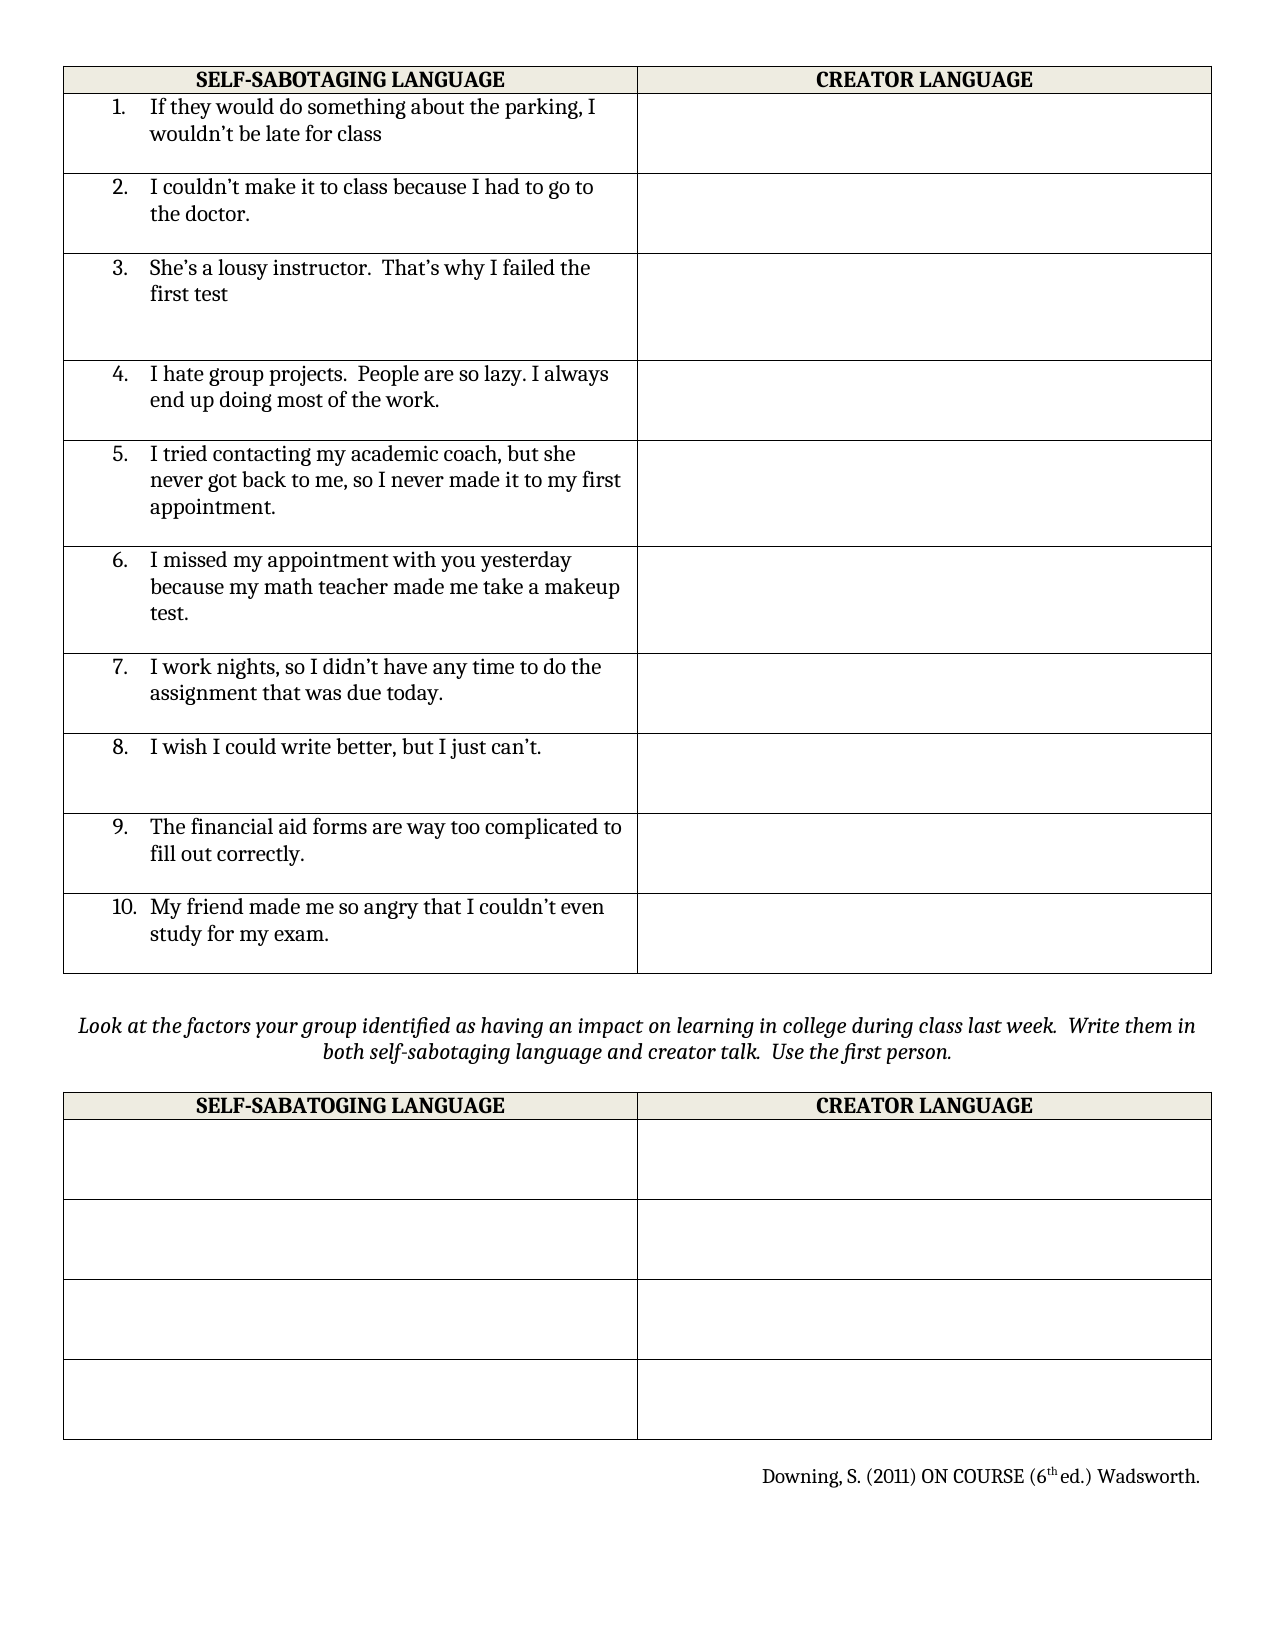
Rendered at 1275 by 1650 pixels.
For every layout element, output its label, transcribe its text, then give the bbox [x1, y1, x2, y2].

text Look at the factors your group identified as having an impact on learning in college during class last week. Write them in both self-sabotaging language and creator talk. Use the first person. [75, 1012, 1200, 1065]
table_cell [64, 1120, 637, 1199]
table_cell [638, 441, 1211, 546]
table_cell [638, 654, 1211, 733]
table_cell [638, 361, 1211, 440]
table_cell My friend made me so angry that I couldn’t even study for my exam. [64, 894, 637, 973]
table_cell [638, 894, 1211, 973]
table_header CREATOR LANGUAGE [638, 1093, 1211, 1119]
table_cell I missed my appointment with you yesterday because my math teacher made me take a makeup test. [64, 547, 637, 653]
table_cell I hate group projects. People are so lazy. I always end up doing most of the work. [64, 361, 637, 440]
table_header SELF-SABATOGING LANGUAGE [64, 1093, 637, 1119]
table_cell She’s a lousy instructor. That’s why I failed the first test [64, 254, 637, 360]
text Downing, S. (2011) ON COURSE (6th ed.) Wadsworth. [75, 1464, 1200, 1488]
table_cell [638, 254, 1211, 360]
table_cell I wish I could write better, but I just can’t. [64, 734, 637, 813]
table_header SELF-SABOTAGING LANGUAGE [64, 67, 637, 93]
table_cell [638, 1360, 1211, 1439]
table_cell [638, 174, 1211, 253]
table_cell [638, 547, 1211, 653]
table_cell [64, 1360, 637, 1439]
table_cell [638, 1200, 1211, 1279]
table_cell [638, 814, 1211, 893]
table_cell I tried contacting my academic coach, but she never got back to me, so I never made it to my first appointment. [64, 441, 637, 546]
table_cell If they would do something about the parking, I wouldn’t be late for class [64, 94, 637, 173]
table_cell [638, 1280, 1211, 1359]
table_cell [638, 1120, 1211, 1199]
table_cell I couldn’t make it to class because I had to go to the doctor. [64, 174, 637, 253]
table_cell [638, 734, 1211, 813]
table_cell [64, 1280, 637, 1359]
table_cell [64, 1200, 637, 1279]
table_cell [638, 94, 1211, 173]
table_cell The financial aid forms are way too complicated to fill out correctly. [64, 814, 637, 893]
table_cell I work nights, so I didn’t have any time to do the assignment that was due today. [64, 654, 637, 733]
table_header CREATOR LANGUAGE [638, 67, 1211, 93]
